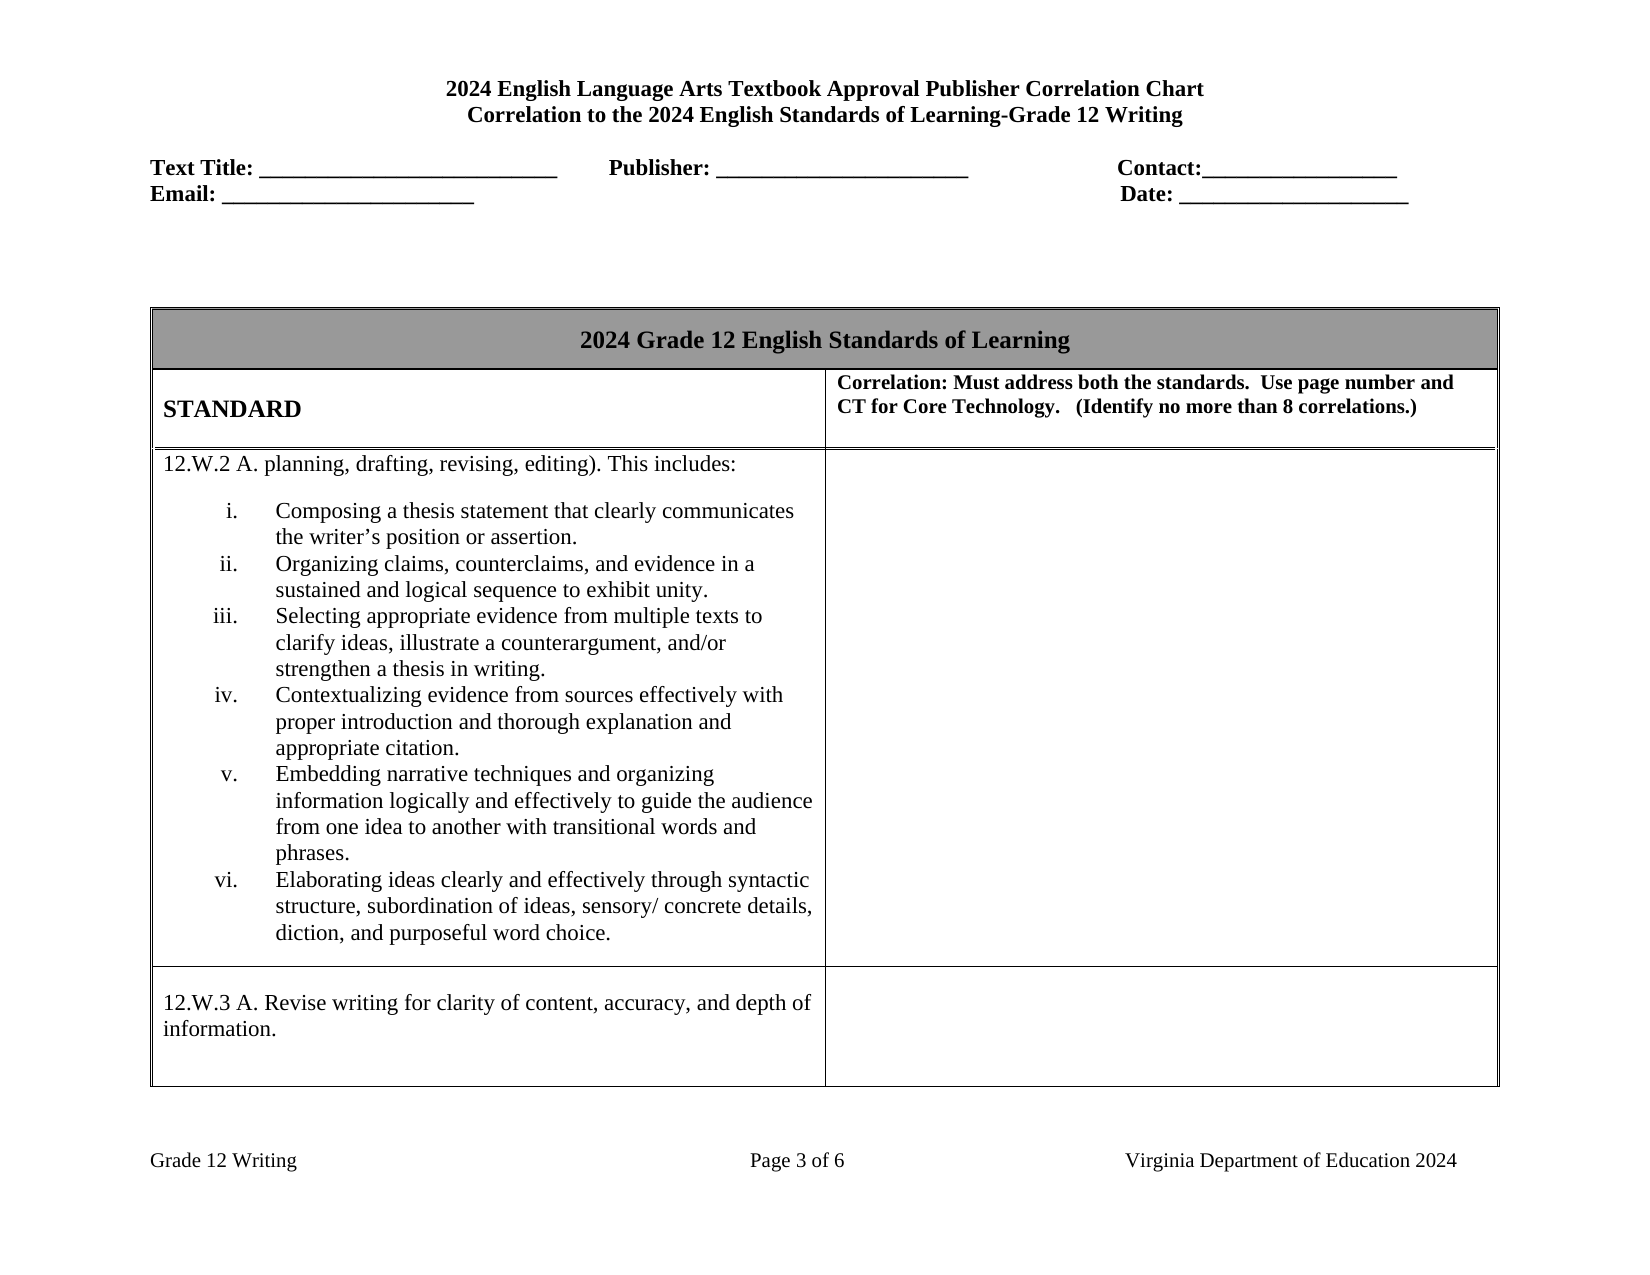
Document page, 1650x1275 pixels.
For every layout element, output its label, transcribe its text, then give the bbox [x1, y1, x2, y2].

table_cell 12.W.2 A. planning, drafting, revising, editing). This includes: Composing a thesis statement that clearly communicates the writer’s position or assertion. Organizing claims, counterclaims, and evidence in a sustained and logical sequence to exhibit unity. Selecting appropriate evidence from multiple texts to clarify ideas, illustrate a counterargument, and/or strengthen a thesis in writing. Contextualizing evidence from sources effectively with proper introduction and thorough explanation and appropriate citation. Embedding narrative techniques and organizing information logically and effectively to guide the audience from one idea to another with transitional words and phrases. Elaborating ideas clearly and effectively through syntactic structure, subordination of ideas, sensory/ concrete details, diction, and purposeful word choice. [153, 447, 825, 966]
table_cell STANDARD [153, 370, 825, 447]
table_cell 12.W.3 A. Revise writing for clarity of content, accuracy, and depth of information. [153, 967, 825, 1086]
table_cell [826, 447, 1497, 966]
table_cell [826, 967, 1497, 1086]
table_header 2024 Grade 12 English Standards of Learning [153, 310, 1497, 368]
table_cell Correlation: Must address both the standards. Use page number and CT for Core Technology. (Identify no more than 8 correlations.) [826, 370, 1497, 447]
